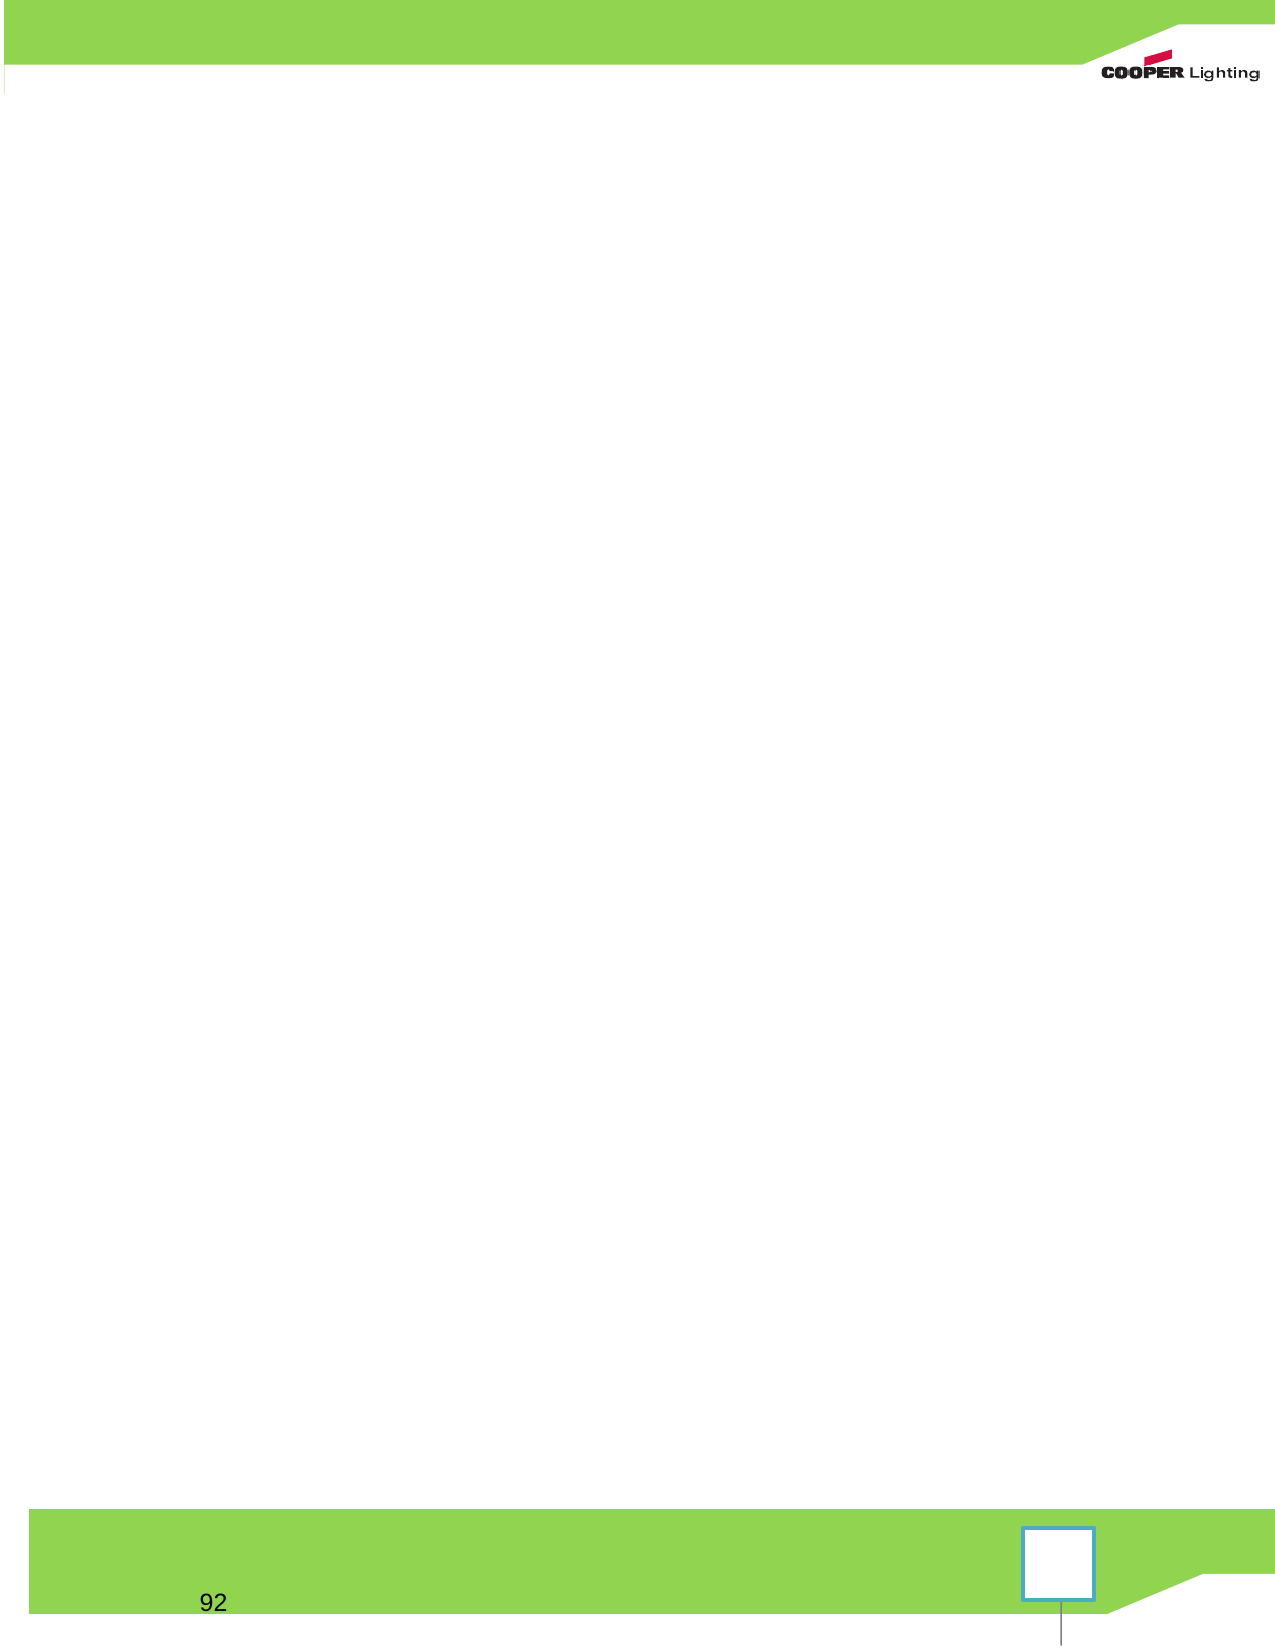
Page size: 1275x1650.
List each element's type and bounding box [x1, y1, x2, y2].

picture [1113, 65, 1159, 80]
picture [1203, 69, 1216, 82]
picture [1247, 69, 1260, 82]
